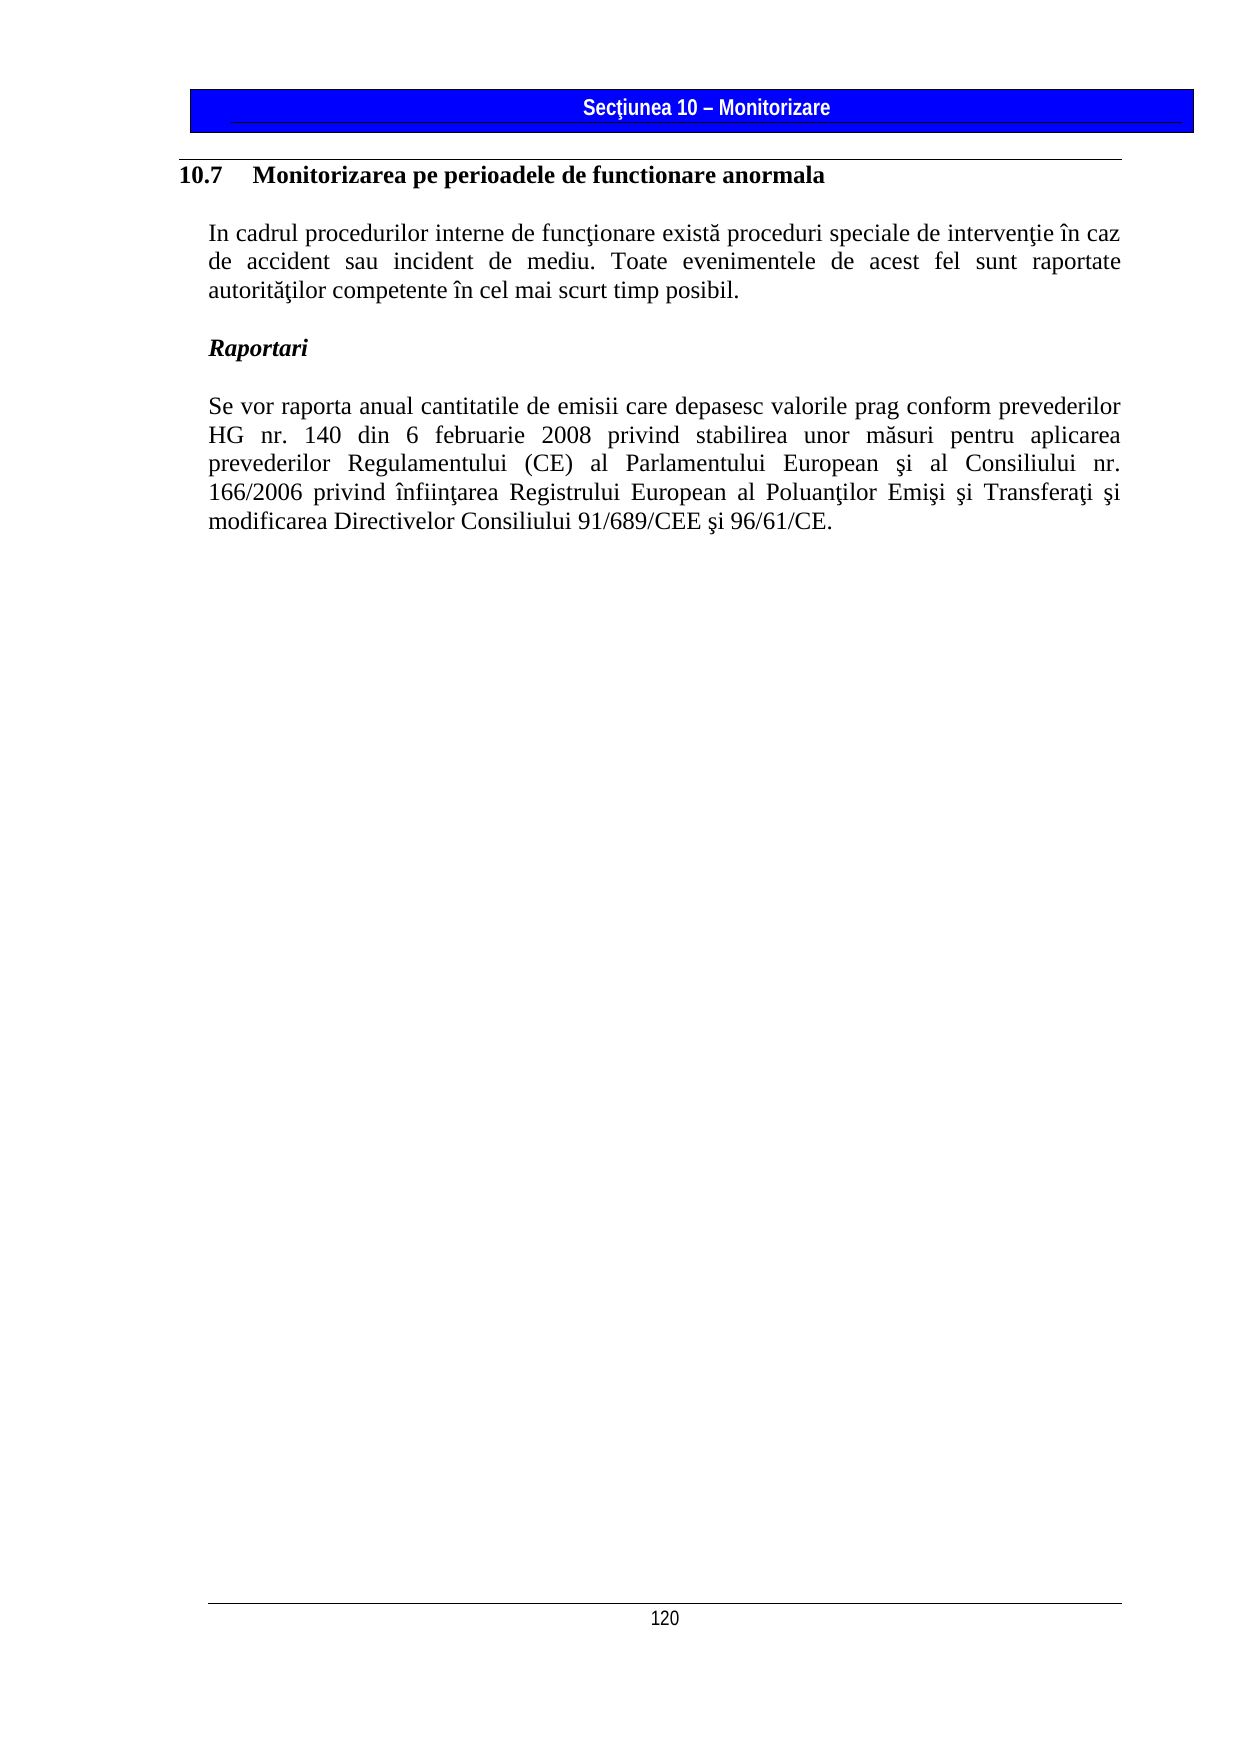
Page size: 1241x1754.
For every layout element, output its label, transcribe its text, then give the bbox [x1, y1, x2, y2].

text In cadrul procedurilor interne de funcţionare există proceduri speciale de intervenţie în caz de accident sau incident de mediu. Toate evenimentele de acest fel sunt raportate autorităţilor competente în cel mai scurt timp posibil. [208, 218, 1122, 304]
text Se vor raporta anual cantitatile de emisii care depasesc valorile prag conform prevederilor HG nr. 140 din 6 februarie 2008 privind stabilirea unor măsuri pentru aplicarea prevederilor Regulamentului (CE) al Parlamentului European şi al Consiliului nr. 166/2006 privind înfiinţarea Registrului European al Poluanţilor Emişi şi Transferaţi şi modificarea Directivelor Consiliului 91/689/CEE şi 96/61/CE. [208, 391, 1122, 535]
subtitle Monitorizarea pe perioadele de functionare anormala [178, 160, 1122, 188]
text Raportari [208, 333, 1122, 362]
